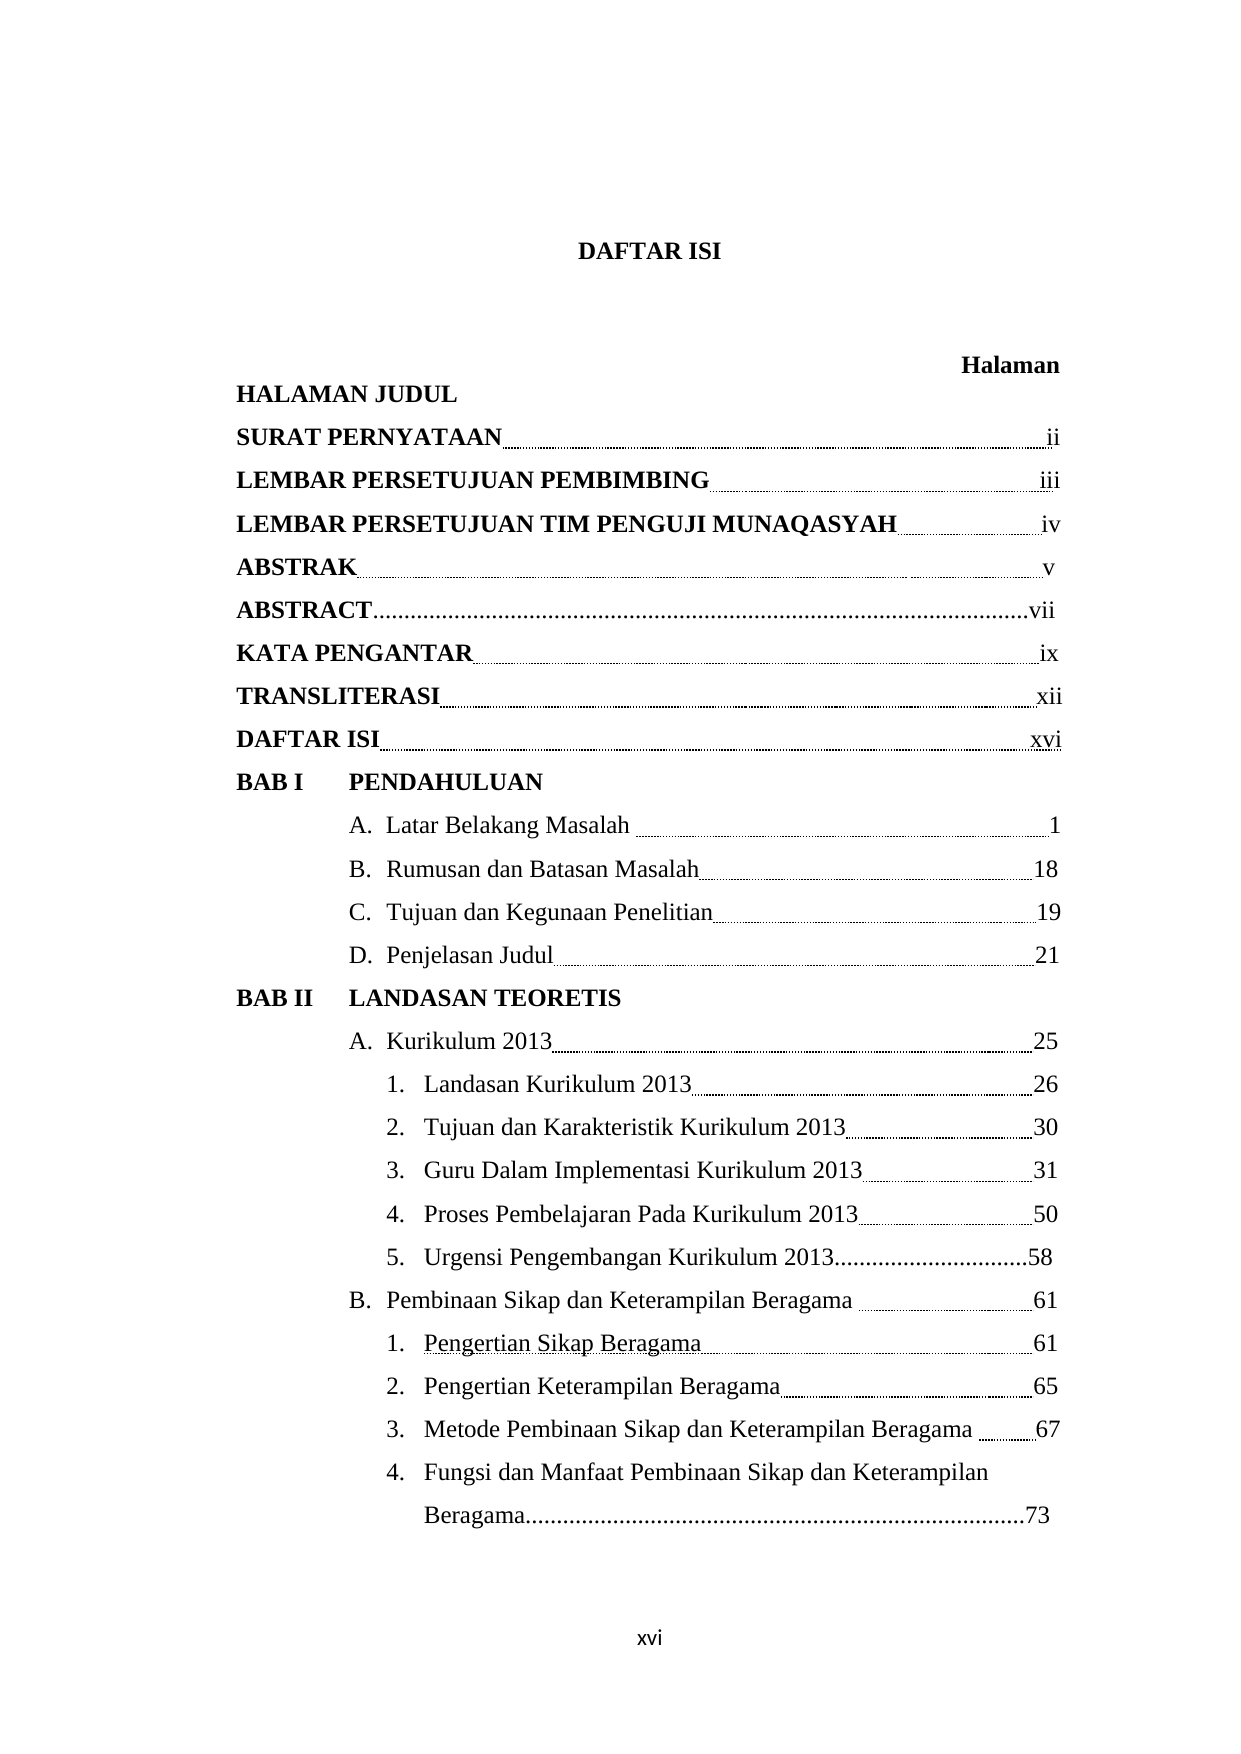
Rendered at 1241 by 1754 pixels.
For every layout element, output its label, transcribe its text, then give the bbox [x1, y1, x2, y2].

text DAFTAR ISI xvi [236, 724, 1063, 753]
list Landasan Kurikulum 2013 26 [386, 1069, 1063, 1098]
list Urgensi Pengembangan Kurikulum 2013...............................58 [386, 1242, 1063, 1271]
list Proses Pembelajaran Pada Kurikulum 2013 50 [386, 1199, 1063, 1227]
list Pembinaan Sikap dan Keterampilan Beragama 61 [349, 1285, 1063, 1314]
text KATA PENGANTAR ix [236, 638, 1063, 667]
list Guru Dalam Implementasi Kurikulum 2013 31 [386, 1156, 1063, 1184]
text HALAMAN JUDUL [236, 379, 1063, 408]
text ABSTRACT.........................................................................................................vii [236, 595, 1063, 624]
list Fungsi dan Manfaat Pembinaan Sikap dan Keterampilan Beragama................................................................................73 [386, 1457, 1063, 1529]
text ABSTRAK v [236, 552, 1063, 581]
list Latar Belakang Masalah 1 [348, 811, 1063, 839]
text LEMBAR PERSETUJUAN TIM PENGUJI MUNAQASYAH iv [236, 509, 1063, 537]
text TRANSLITERASI xii [236, 681, 1063, 710]
list Pengertian Keterampilan Beragama 65 [386, 1371, 1063, 1400]
text LEMBAR PERSETUJUAN PEMBIMBING iii [236, 466, 1063, 494]
text Halaman [761, 322, 1063, 379]
text BAB I PENDAHULUAN [236, 767, 1063, 796]
list Kurikulum 2013 25 [349, 1026, 1063, 1055]
list Metode Pembinaan Sikap dan Keterampilan Beragama 67 [386, 1414, 1063, 1443]
list Rumusan dan Batasan Masalah 18 [349, 854, 1063, 882]
list Tujuan dan Kegunaan Penelitian 19 [349, 897, 1063, 926]
list Tujuan dan Karakteristik Kurikulum 2013 30 [386, 1112, 1063, 1141]
text BAB II LANDASAN TEORETIS [236, 983, 1063, 1012]
list Pengertian Sikap Beragama 61 [386, 1328, 1063, 1357]
text DAFTAR ISI [236, 236, 1063, 265]
text SURAT PERNYATAAN ii [236, 422, 1063, 451]
list Penjelasan Judul 21 [349, 940, 1063, 969]
